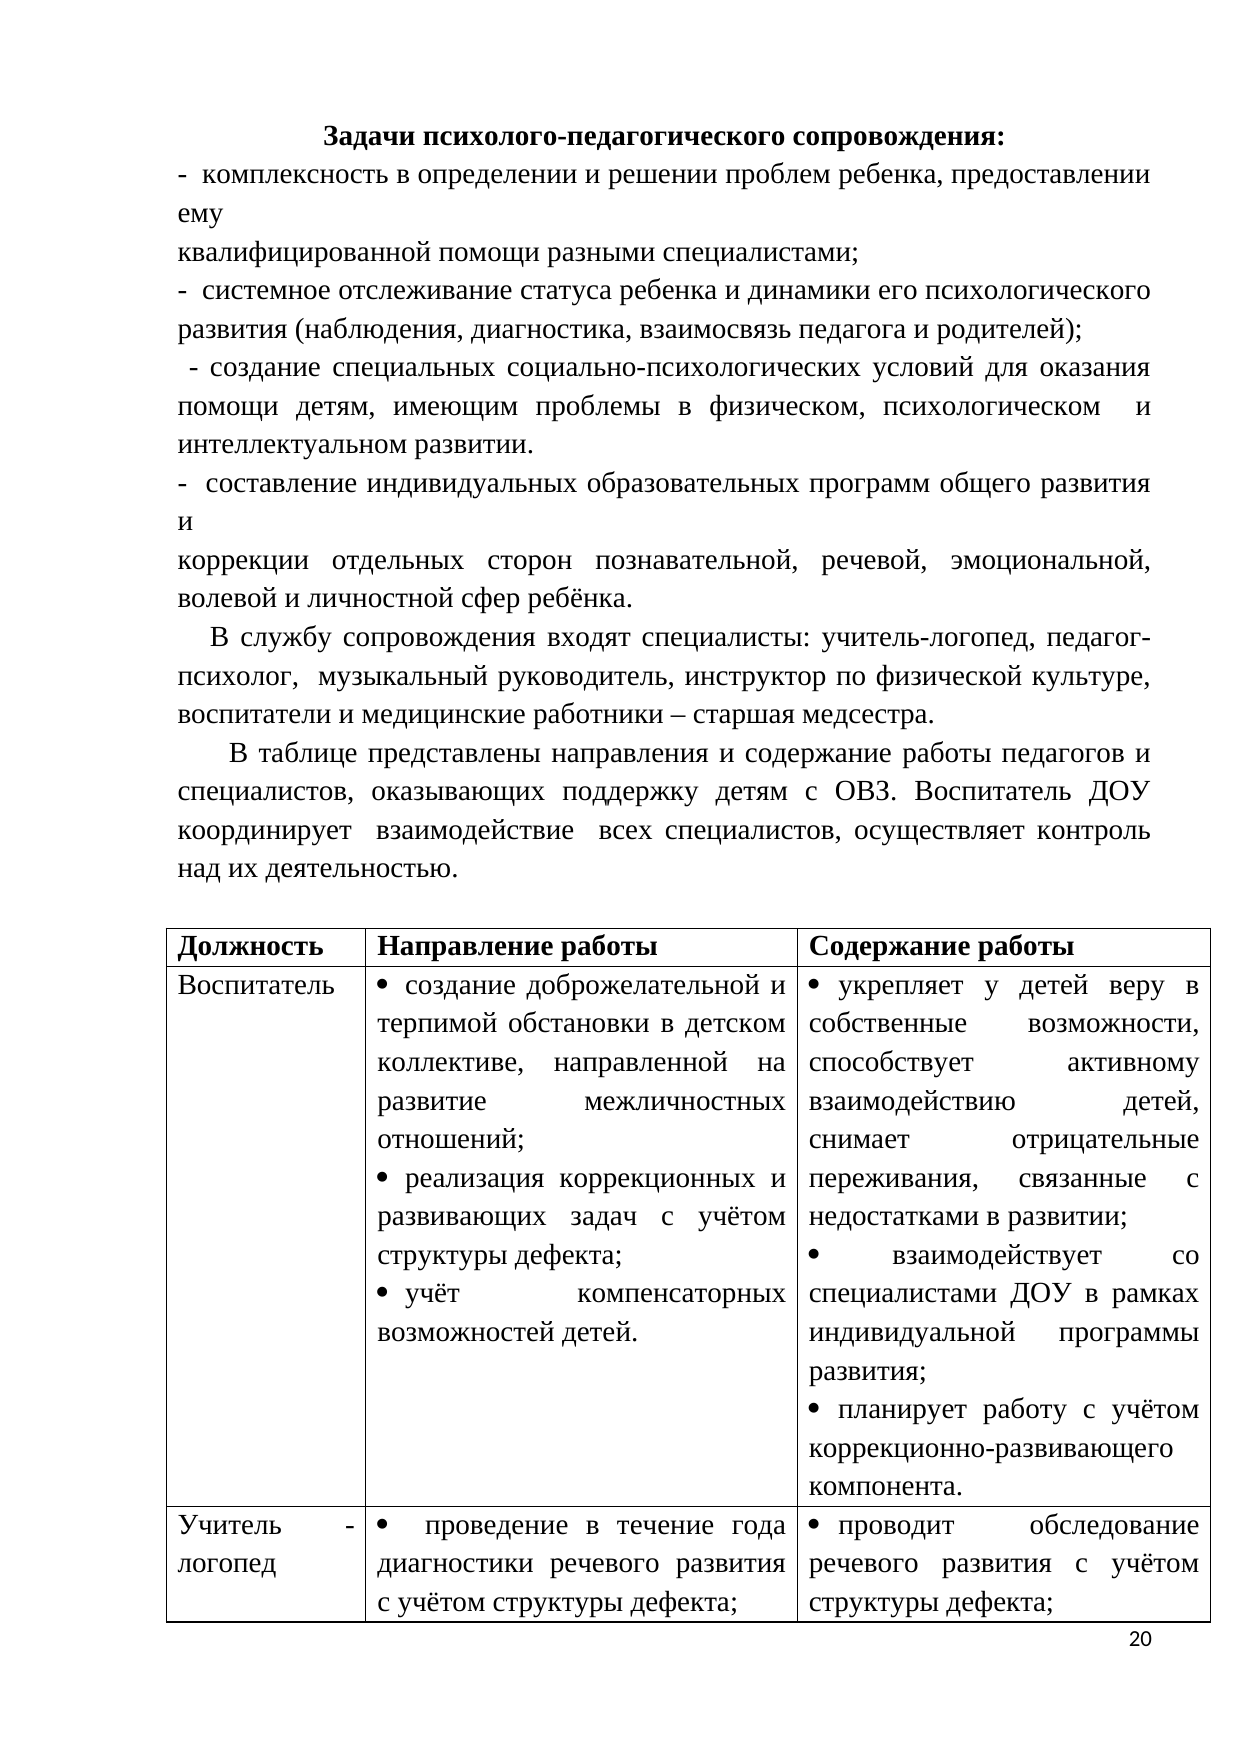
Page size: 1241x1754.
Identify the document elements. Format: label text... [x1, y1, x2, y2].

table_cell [366, 1507, 797, 1621]
table_cell Учитель - логопед [167, 1507, 365, 1621]
table_cell Воспитатель [167, 967, 365, 1506]
table_cell укрепляет у детей веру в собственные возможности, способствует активному взаимодействию детей, снимает отрицательные переживания, связанные с недостатками в развитии; взаимодействует со специалистами ДОУ в рамках индивидуальной программы развития; планирует работу с учётом коррекционно-развивающего компонента. [798, 967, 1210, 1506]
table_header Содержание работы [798, 929, 1210, 966]
text - системное отслеживание статуса ребенка и динамики его психологического развития (наблюдения, диагностика, взаимосвязь педагога и родителей); [177, 272, 1152, 344]
text квалифицированной помощи разными специалистами; [177, 234, 1152, 267]
table_cell создание доброжелательной и терпимой обстановки в детском коллективе, направленной на развитие межличностных отношений; реализация коррекционных и развивающих задач с учётом структуры дефекта; учёт компенсаторных возможностей детей. [366, 967, 797, 1506]
text В таблице представлены направления и содержание работы педагогов и специалистов, оказывающих поддержку детям с ОВЗ. Воспитатель ДОУ координирует взаимодействие всех специалистов, осуществляет контроль над их деятельностью. [177, 735, 1152, 884]
text В службу сопровождения входят специалисты: учитель-логопед, педагог-психолог, музыкальный руководитель, инструктор по физической культуре, воспитатели и медицинские работники – старшая медсестра. [177, 619, 1152, 730]
text - создание специальных социально-психологических условий для оказания помощи детям, имеющим проблемы в физическом, психологическом и интеллектуальном развитии. [177, 349, 1152, 460]
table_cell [798, 1507, 1210, 1621]
text Задачи психолого-педагогического сопровождения: [177, 118, 1152, 152]
text - комплексность в определении и решении проблем ребенка, предоставлении ему [177, 157, 1152, 229]
table_header Направление работы [366, 929, 797, 966]
text - составление индивидуальных образовательных программ общего развития и [177, 465, 1152, 537]
table_header Должность [167, 929, 365, 966]
text коррекции отдельных сторон познавательной, речевой, эмоциональной, волевой и личностной сфер ребёнка. [177, 542, 1152, 614]
